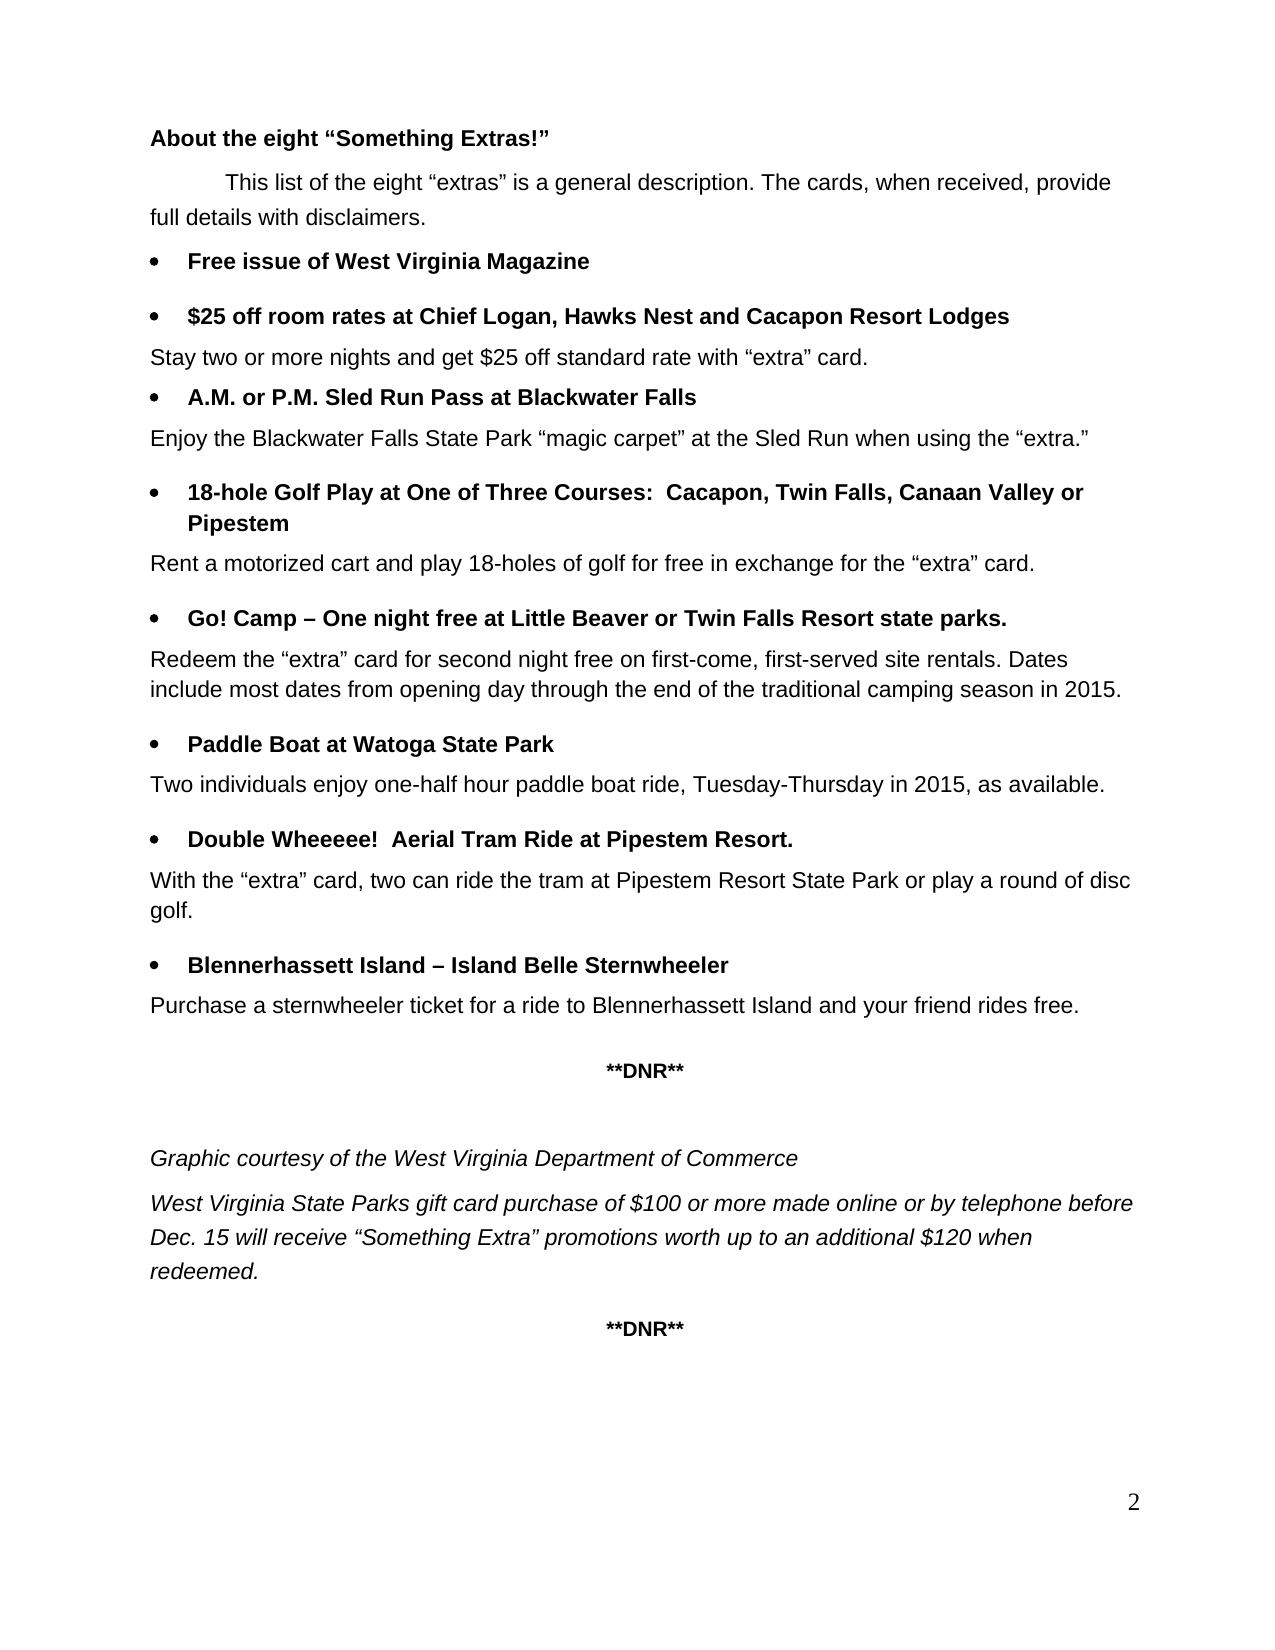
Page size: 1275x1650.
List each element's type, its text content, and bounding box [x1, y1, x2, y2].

text Purchase a sternwheeler ticket for a ride to Blennerhassett Island and your friend rides free. [150, 992, 1140, 1018]
text About the eight “Something Extras!” [150, 125, 1140, 151]
text This list of the eight “extras” is a general description. The cards, when received, provide full details with disclaimers. [150, 169, 1140, 230]
text Graphic courtesy of the West Virginia Department of Commerce [150, 1145, 1140, 1171]
list Go! Camp – One night free at Little Beaver or Twin Falls Resort state parks. [150, 605, 1140, 631]
list 18-hole Golf Play at One of Three Courses: Cacapon, Twin Falls, Canaan Valley or Pipestem [150, 479, 1140, 536]
list Paddle Boat at Watoga State Park [150, 731, 1140, 757]
text Two individuals enjoy one-half hour paddle boat ride, Tuesday-Thursday in 2015, as available. [150, 771, 1140, 797]
text Stay two or more nights and get $25 off standard rate with “extra” card. [150, 343, 1140, 370]
text Redeem the “extra” card for second night free on first-come, first-served site rentals. Dates include most dates from opening day through the end of the traditional camping season in 2015. [150, 646, 1140, 702]
text Rent a motorized cart and play 18-holes of golf for free in exchange for the “extra” card. [150, 550, 1140, 576]
text **DNR** [150, 1317, 1140, 1341]
list Blennerhassett Island – Island Belle Sternwheeler [150, 952, 1140, 978]
list Double Wheeeee! Aerial Tram Ride at Pipestem Resort. [150, 826, 1140, 852]
text West Virginia State Parks gift card purchase of $100 or more made online or by telephone before Dec. 15 will receive “Something Extra” promotions worth up to an additional $120 when redeemed. [150, 1189, 1140, 1284]
text With the “extra” card, two can ride the tram at Pipestem Resort State Park or play a round of disc golf. [150, 867, 1140, 923]
text **DNR** [150, 1059, 1140, 1083]
list Free issue of West Virginia Magazine [150, 248, 1140, 274]
text Enjoy the Blackwater Falls State Park “magic carpet” at the Sled Run when using the “extra.” [150, 424, 1140, 451]
list A.M. or P.M. Sled Run Pass at Blackwater Falls [150, 384, 1140, 410]
list $25 off room rates at Chief Logan, Hawks Nest and Cacapon Resort Lodges [150, 303, 1140, 329]
